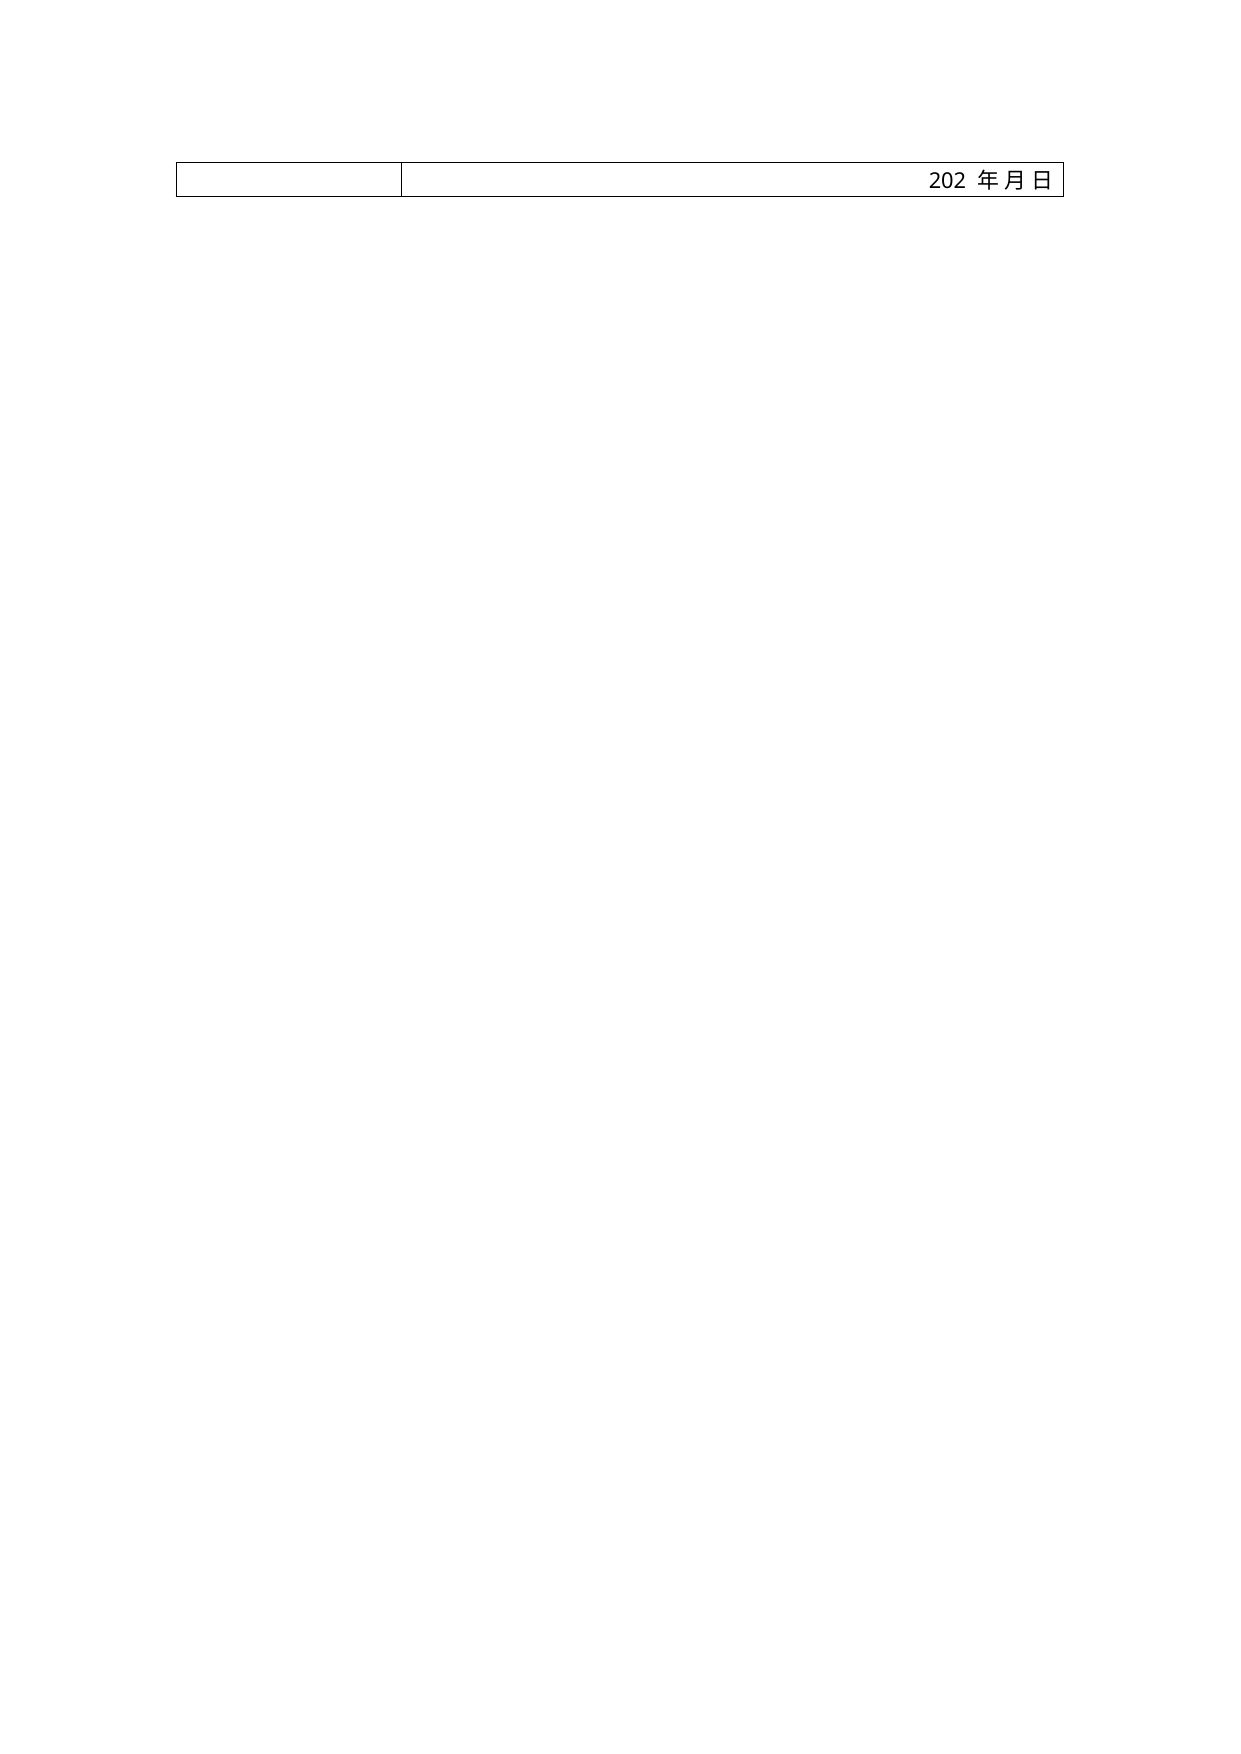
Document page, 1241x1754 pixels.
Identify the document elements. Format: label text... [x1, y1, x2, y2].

table_cell 资格 审查 意见 [177, 163, 401, 196]
table_cell 202 年 月 日 [402, 163, 1063, 196]
